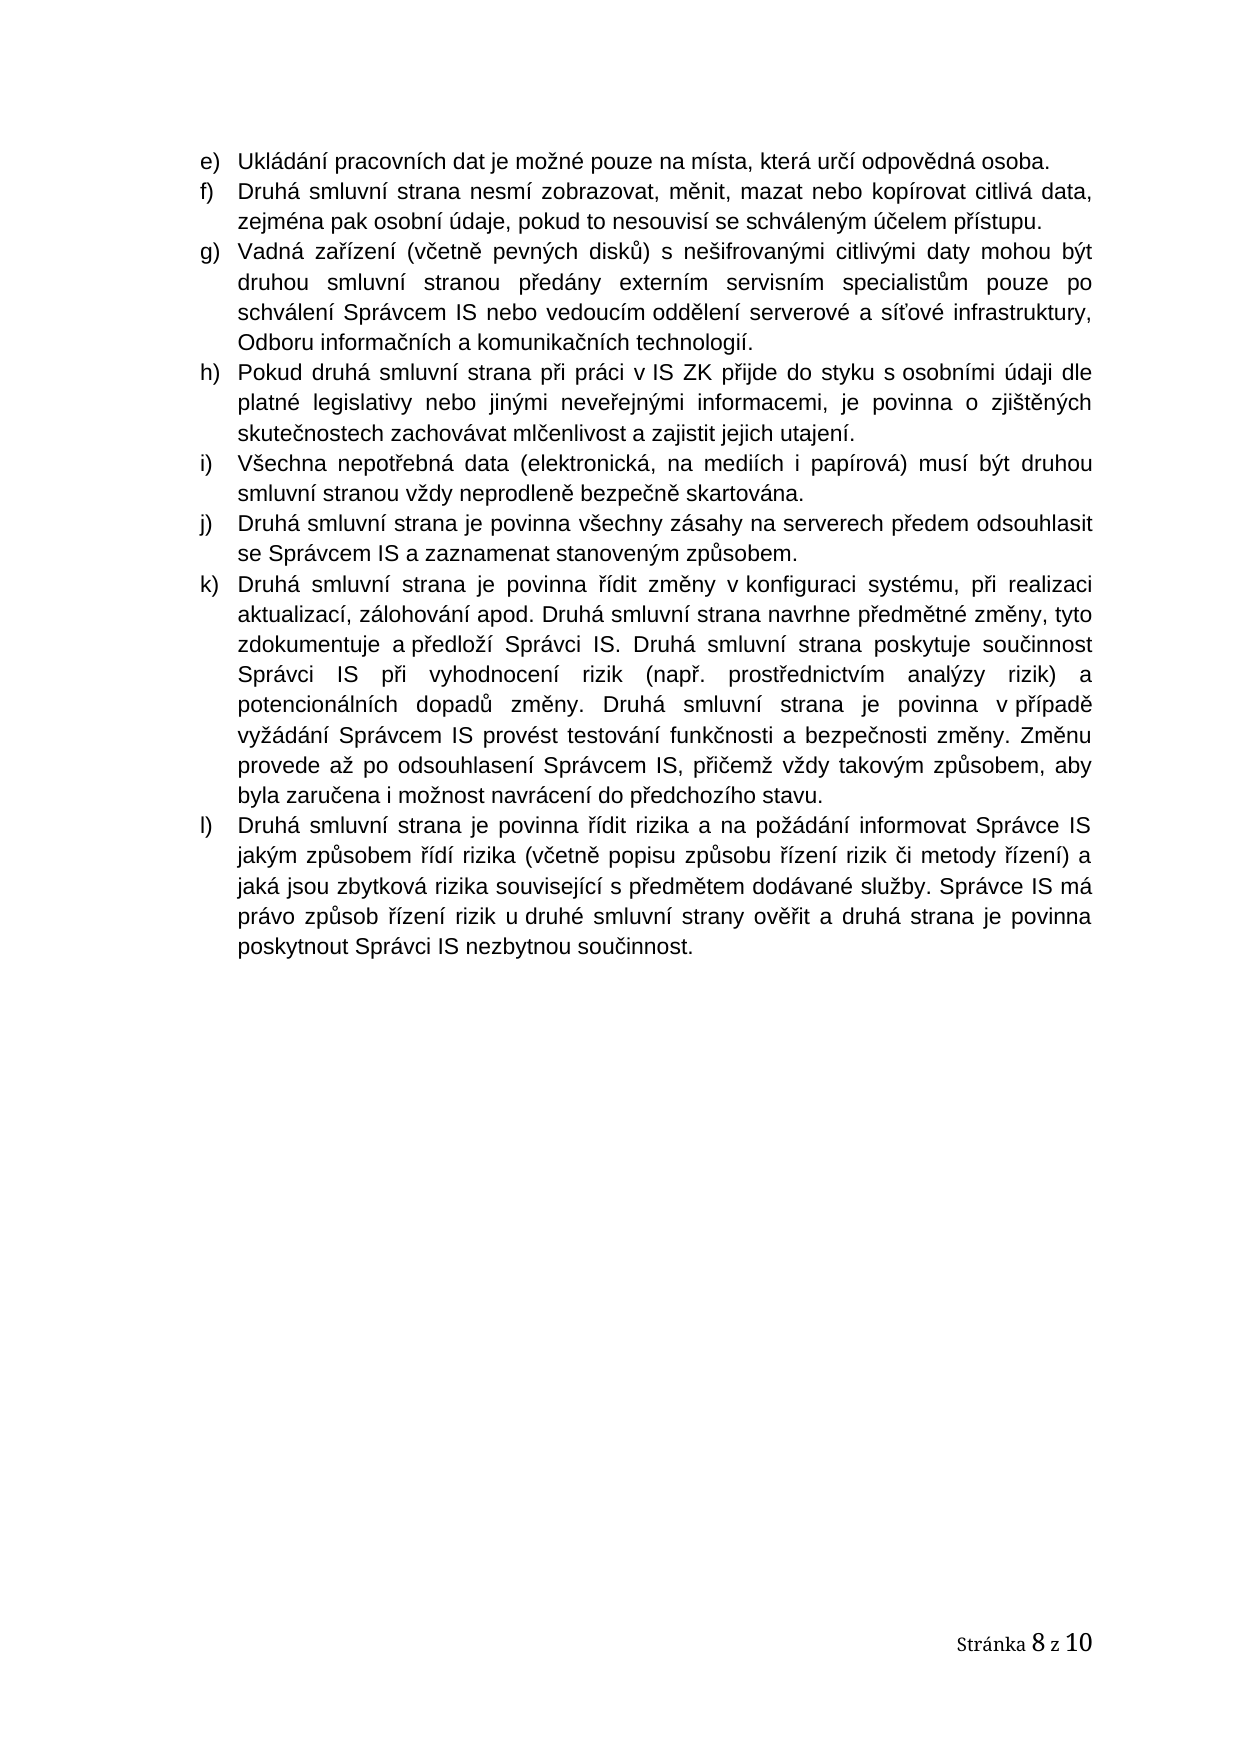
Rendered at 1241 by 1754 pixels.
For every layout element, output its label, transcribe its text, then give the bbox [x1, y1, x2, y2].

list Všechna nepotřebná data (elektronická, na mediích i papírová) musí být druhou smluvní stranou vždy neprodleně bezpečně skartována. [200, 450, 1092, 506]
list Druhá smluvní strana nesmí zobrazovat, měnit, mazat nebo kopírovat citlivá data, zejména pak osobní údaje, pokud to nesouvisí se schváleným účelem přístupu. [200, 178, 1092, 234]
list Druhá smluvní strana je povinna řídit rizika a na požádání informovat Správce IS jakým způsobem řídí rizika (včetně popisu způsobu řízení rizik či metody řízení) a jaká jsou zbytková rizika související s předmětem dodávané služby. Správce IS má právo způsob řízení rizik u druhé smluvní strany ověřit a druhá strana je povinna poskytnout Správci IS nezbytnou součinnost. [200, 812, 1092, 959]
list Druhá smluvní strana je povinna řídit změny v konfiguraci systému, při realizaci aktualizací, zálohování apod. Druhá smluvní strana navrhne předmětné změny, tyto zdokumentuje a předloží Správci IS. Druhá smluvní strana poskytuje součinnost Správci IS při vyhodnocení rizik (např. prostřednictvím analýzy rizik) a potencionálních dopadů změny. Druhá smluvní strana je povinna v případě vyžádání Správcem IS provést testování funkčnosti a bezpečnosti změny. Změnu provede až po odsouhlasení Správcem IS, přičemž vždy takovým způsobem, aby byla zaručena i možnost navrácení do předchozího stavu. [200, 571, 1092, 808]
list Ukládání pracovních dat je možné pouze na místa, která určí odpovědná osoba. [200, 148, 1092, 174]
list Druhá smluvní strana je povinna všechny zásahy na serverech předem odsouhlasit se Správcem IS a zaznamenat stanoveným způsobem. [200, 510, 1092, 567]
list Vadná zařízení (včetně pevných disků) s nešifrovanými citlivými daty mohou být druhou smluvní stranou předány externím servisním specialistům pouze po schválení Správcem IS nebo vedoucím oddělení serverové a síťové infrastruktury, Odboru informačních a komunikačních technologií. [200, 238, 1092, 355]
list Pokud druhá smluvní strana při práci v IS ZK přijde do styku s osobními údaji dle platné legislativy nebo jinými neveřejnými informacemi, je povinna o zjištěných skutečnostech zachovávat mlčenlivost a zajistit jejich utajení. [200, 359, 1092, 446]
